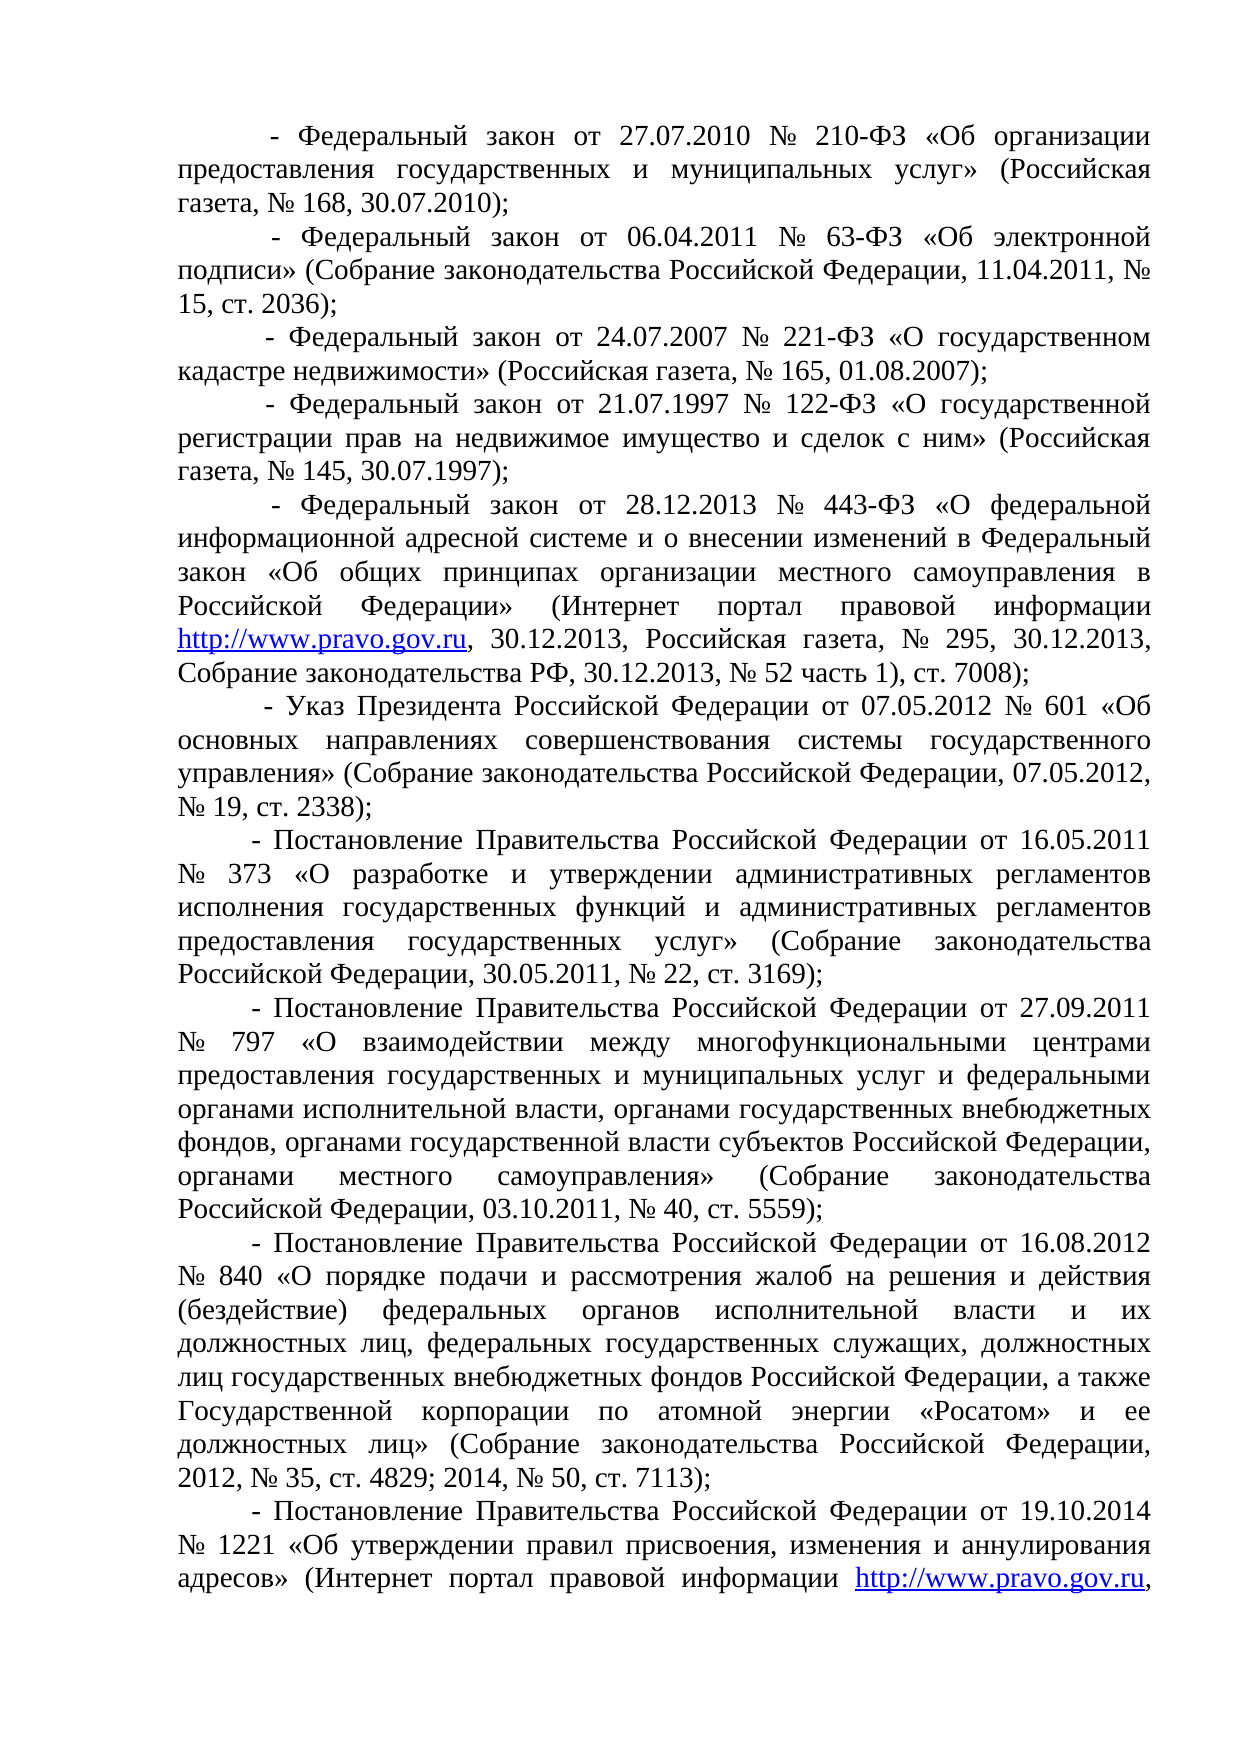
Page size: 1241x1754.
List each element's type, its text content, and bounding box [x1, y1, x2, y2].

text - Федеральный закон от 28.12.2013 № 443-ФЗ «О федеральной информационной адресной системе и о внесении изменений в Федеральный закон «Об общих принципах организации местного самоуправления в Российской Федерации» (Интернет портал правовой информации http://www.pravo.gov.ru, 30.12.2013, Российская газета, № 295, 30.12.2013, Собрание законодательства РФ, 30.12.2013, № 52 часть 1), ст. 7008); [177, 487, 1152, 688]
text - Федеральный закон от 27.07.2010 № 210-ФЗ «Об организации предоставления государственных и муниципальных услуг» (Российская газета, № 168, 30.07.2010); [177, 118, 1152, 219]
text - Федеральный закон от 24.07.2007 № 221-ФЗ «О государственном кадастре недвижимости» (Российская газета, № 165, 01.08.2007); [177, 319, 1152, 386]
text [177, 1493, 1152, 1594]
text - Федеральный закон от 06.04.2011 № 63-ФЗ «Об электронной подписи» (Собрание законодательства Российской Федерации, 11.04.2011, № 15, ст. 2036); [177, 219, 1152, 319]
text - Федеральный закон от 21.07.1997 № 122-ФЗ «О государственной регистрации прав на недвижимое имущество и сделок с ним» (Российская газета, № 145, 30.07.1997); [177, 386, 1152, 487]
text - Указ Президента Российской Федерации от 07.05.2012 № 601 «Об основных направлениях совершенствования системы государственного управления» (Собрание законодательства Российской Федерации, 07.05.2012, № 19, ст. 2338); [177, 688, 1152, 822]
text - Постановление Правительства Российской Федерации от 16.05.2011 № 373 «О разработке и утверждении административных регламентов исполнения государственных функций и административных регламентов предоставления государственных услуг» (Собрание законодательства Российской Федерации, 30.05.2011, № 22, ст. 3169); [177, 822, 1152, 990]
text - Постановление Правительства Российской Федерации от 16.08.2012 № 840 «О порядке подачи и рассмотрения жалоб на решения и действия (бездействие) федеральных органов исполнительной власти и их должностных лиц, федеральных государственных служащих, должностных лиц государственных внебюджетных фондов Российской Федерации, а также Государственной корпорации по атомной энергии «Росатом» и ее должностных лиц» (Собрание законодательства Российской Федерации, 2012, № 35, ст. 4829; 2014, № 50, ст. 7113); [177, 1225, 1152, 1493]
text - Постановление Правительства Российской Федерации от 27.09.2011 № 797 «О взаимодействии между многофункциональными центрами предоставления государственных и муниципальных услуг и федеральными органами исполнительной власти, органами государственных внебюджетных фондов, органами государственной власти субъектов Российской Федерации, органами местного самоуправления» (Собрание законодательства Российской Федерации, 03.10.2011, № 40, ст. 5559); [177, 990, 1152, 1225]
